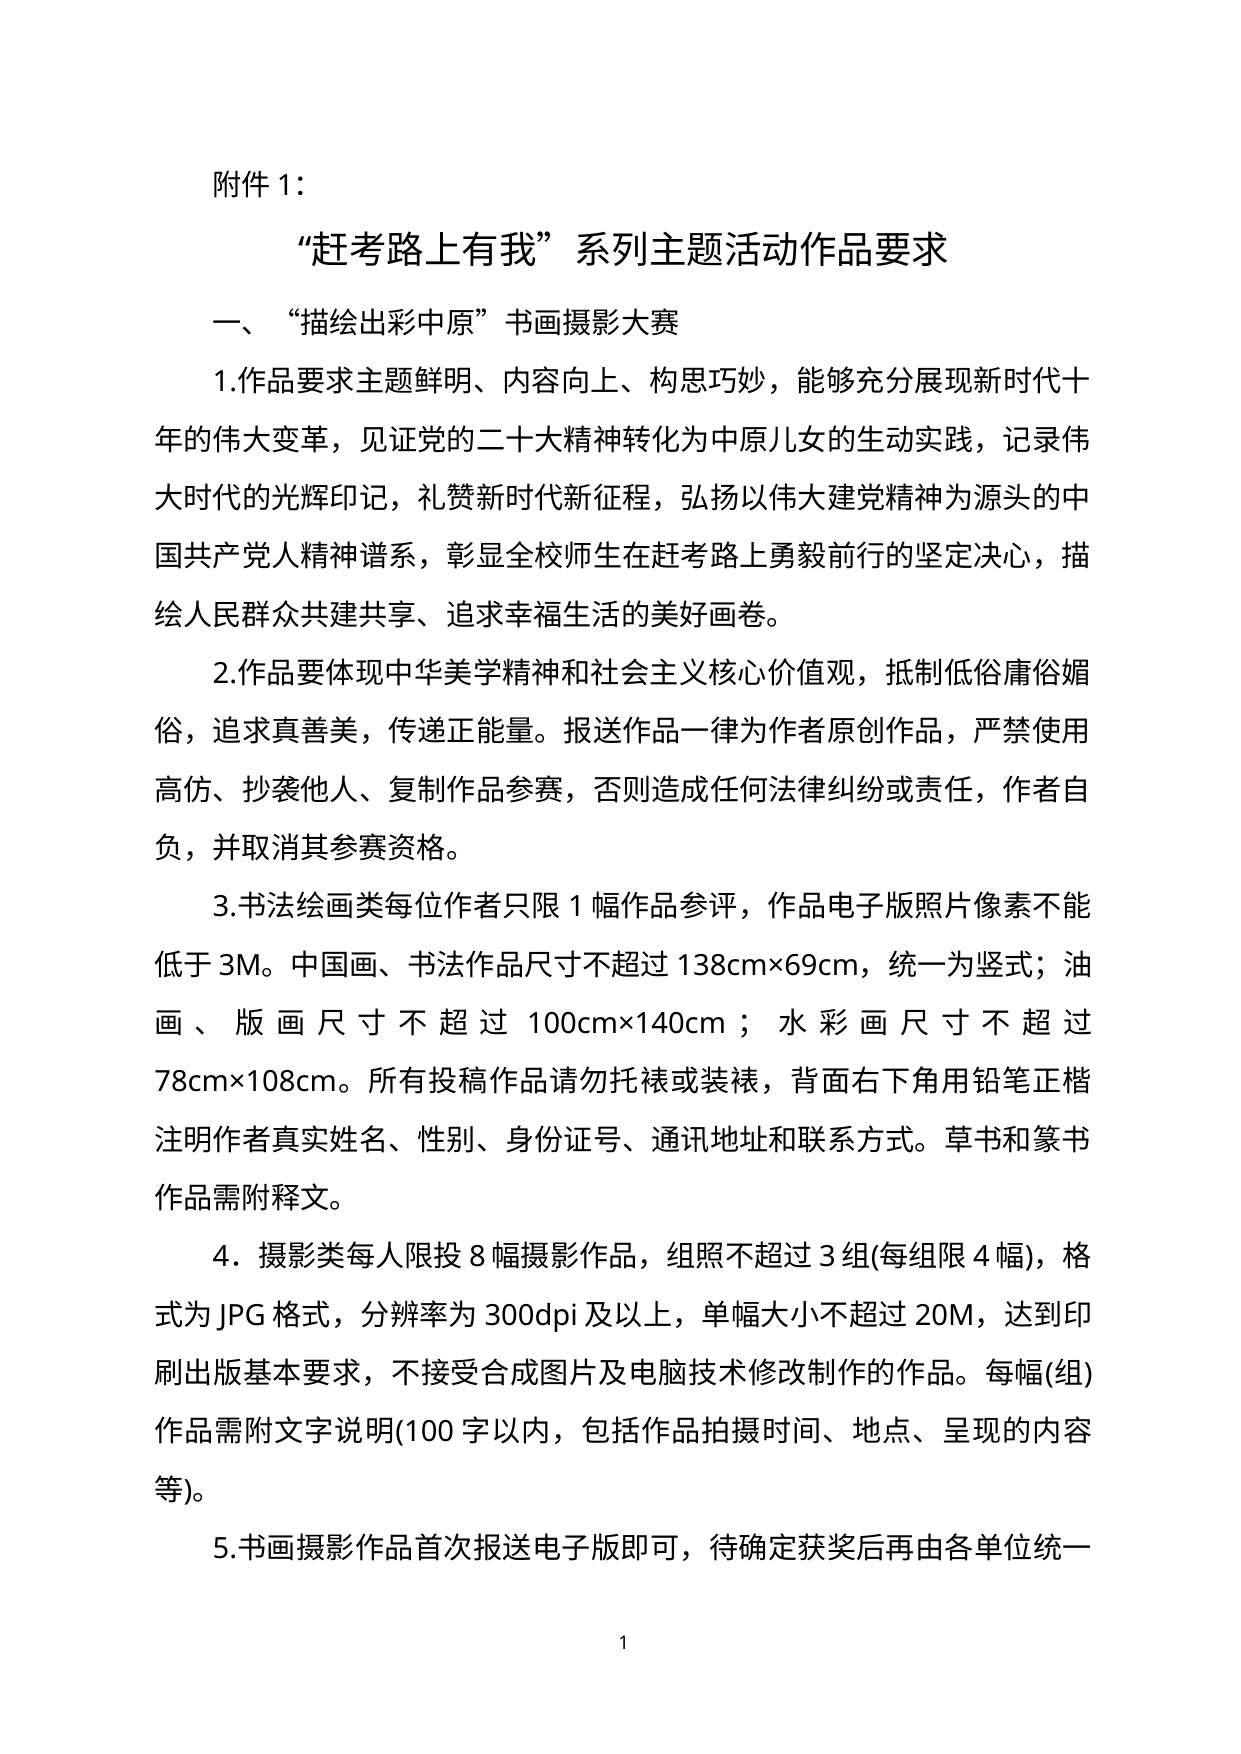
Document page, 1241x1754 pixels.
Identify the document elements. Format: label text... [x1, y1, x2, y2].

text “赶考路上有我”系列主题活动作品要求 [154, 220, 1092, 274]
text 1.作品要求主题鲜明、内容向上、构思巧妙，能够充分展现新时代十年的伟大变革，见证党的二十大精神转化为中原儿女的生动实践，记录伟大时代的光辉印记，礼赞新时代新征程，弘扬以伟大建党精神为源头的中国共产党人精神谱系，彰显全校师生在赶考路上勇毅前行的坚定决心，描绘人民群众共建共享、追求幸福生活的美好画卷。 [154, 345, 1092, 637]
text 一、“描绘出彩中原”书画摄影大赛 [154, 287, 1092, 345]
text 4．摄影类每人限投8幅摄影作品，组照不超过3组(每组限4幅)，格式为JPG格式，分辨率为300dpi及以上，单幅大小不超过20M，达到印刷出版基本要求，不接受合成图片及电脑技术修改制作的作品。每幅(组)作品需附文字说明(100字以内，包括作品拍摄时间、地点、呈现的内容等)。 [154, 1220, 1092, 1512]
text 3.书法绘画类每位作者只限1幅作品参评，作品电子版照片像素不能低于3M。中国画、书法作品尺寸不超过138cm×69cm，统一为竖式；油画、版画尺寸不超过100cm×140cm；水彩画尺寸不超过78cm×108cm。所有投稿作品请勿托裱或装裱，背面右下角用铅笔正楷注明作者真实姓名、性别、身份证号、通讯地址和联系方式。草书和篆书作品需附释文。 [154, 870, 1092, 1220]
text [154, 1512, 1092, 1570]
text 2.作品要体现中华美学精神和社会主义核心价值观，抵制低俗庸俗媚俗，追求真善美，传递正能量。报送作品一律为作者原创作品，严禁使用高仿、抄袭他人、复制作品参赛，否则造成任何法律纠纷或责任，作者自负，并取消其参赛资格。 [154, 637, 1092, 870]
text 附件1： [154, 149, 1092, 207]
